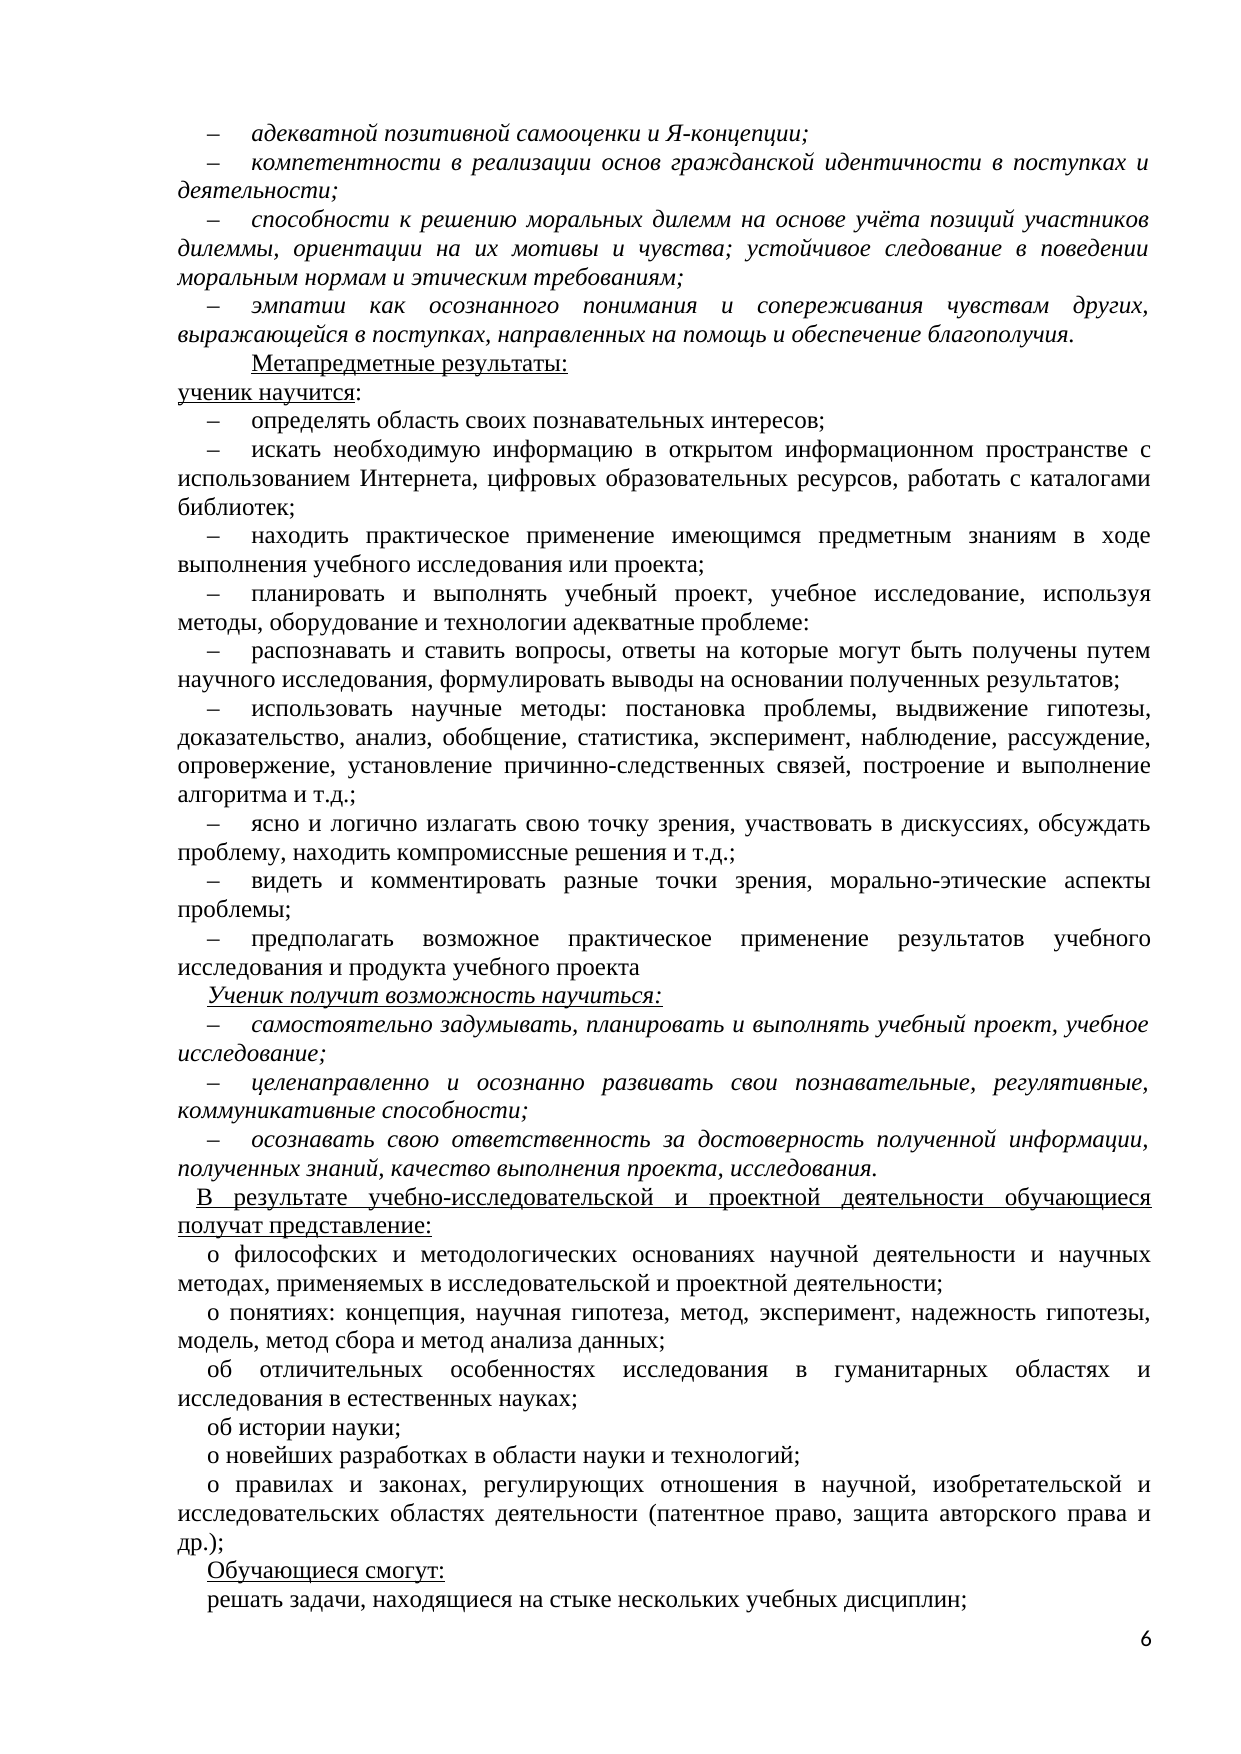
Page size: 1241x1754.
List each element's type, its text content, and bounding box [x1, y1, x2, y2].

text о новейших разработках в области науки и технологий; [177, 1441, 1152, 1469]
list предполагать возможное практическое применение результатов учебного исследования и продукта учебного проекта [177, 923, 1152, 981]
list видеть и комментировать разные точки зрения, морально-этические аспекты проблемы; [177, 866, 1152, 923]
text В результате учебно-исследовательской и проектной деятельности обучающиеся получат представление: [177, 1182, 1152, 1239]
text о философских и методологических основаниях научной деятельности и научных методах, применяемых в исследовательской и проектной деятельности; [177, 1239, 1152, 1297]
text об отличительных особенностях исследования в гуманитарных областях и исследования в естественных науках; [177, 1354, 1152, 1412]
list самостоятельно задумывать, планировать и выполнять учебный проект, учебное исследование; [177, 1009, 1152, 1067]
text о правилах и законах, регулирующих отношения в научной, изобретательской и исследовательских областях деятельности (патентное право, защита авторского права и др.); [177, 1469, 1152, 1556]
list целенаправленно и осознанно развивать свои познавательные, регулятивные, коммуникативные способности; [177, 1067, 1152, 1124]
list определять область своих познавательных интересов; [177, 406, 1152, 434]
list эмпатии как осознанного понимания и сопереживания чувствам других, выражающейся в поступках, направленных на помощь и обеспечение благополучия. [177, 291, 1152, 348]
list компетентности в реализации основ гражданской идентичности в поступках и деятельности; [177, 147, 1152, 204]
list способности к решению моральных дилемм на основе учёта позиций участников дилеммы, ориентации на их мотивы и чувства; устойчивое следование в поведении моральным нормам и этическим требованиям; [177, 204, 1152, 291]
text ученик научится: [177, 377, 1152, 406]
text решать задачи, находящиеся на стыке нескольких учебных дисциплин; [177, 1584, 1152, 1613]
text об истории науки; [177, 1412, 1152, 1441]
text о понятиях: концепция, научная гипотеза, метод, эксперимент, надежность гипотезы, модель, метод сбора и метод анализа данных; [177, 1297, 1152, 1354]
list планировать и выполнять учебный проект, учебное исследование, используя методы, оборудование и технологии адекватные проблеме: [177, 578, 1152, 636]
list адекватной позитивной самооценки и Я-концепции; [177, 118, 1152, 147]
list ясно и логично излагать свою точку зрения, участвовать в дискуссиях, обсуждать проблему, находить компромиссные решения и т.д.; [177, 808, 1152, 866]
text Метапредметные результаты: [177, 348, 1152, 377]
list распознавать и ставить вопросы, ответы на которые могут быть получены путем научного исследования, формулировать выводы на основании полученных результатов; [177, 636, 1152, 693]
text Обучающиеся смогут: [177, 1556, 1152, 1584]
list использовать научные методы: постановка проблемы, выдвижение гипотезы, доказательство, анализ, обобщение, статистика, эксперимент, наблюдение, рассуждение, опровержение, установление причинно-следственных связей, построение и выполнение алгоритма и т.д.; [177, 693, 1152, 808]
list осознавать свою ответственность за достоверность полученной информации, полученных знаний, качество выполнения проекта, исследования. [177, 1124, 1152, 1182]
list находить практическое применение имеющимся предметным знаниям в ходе выполнения учебного исследования или проекта; [177, 521, 1152, 578]
text Ученик получит возможность научиться: [207, 981, 1152, 1009]
list искать необходимую информацию в открытом информационном пространстве с использованием Интернета, цифровых образовательных ресурсов, работать с каталогами библиотек; [177, 434, 1152, 521]
